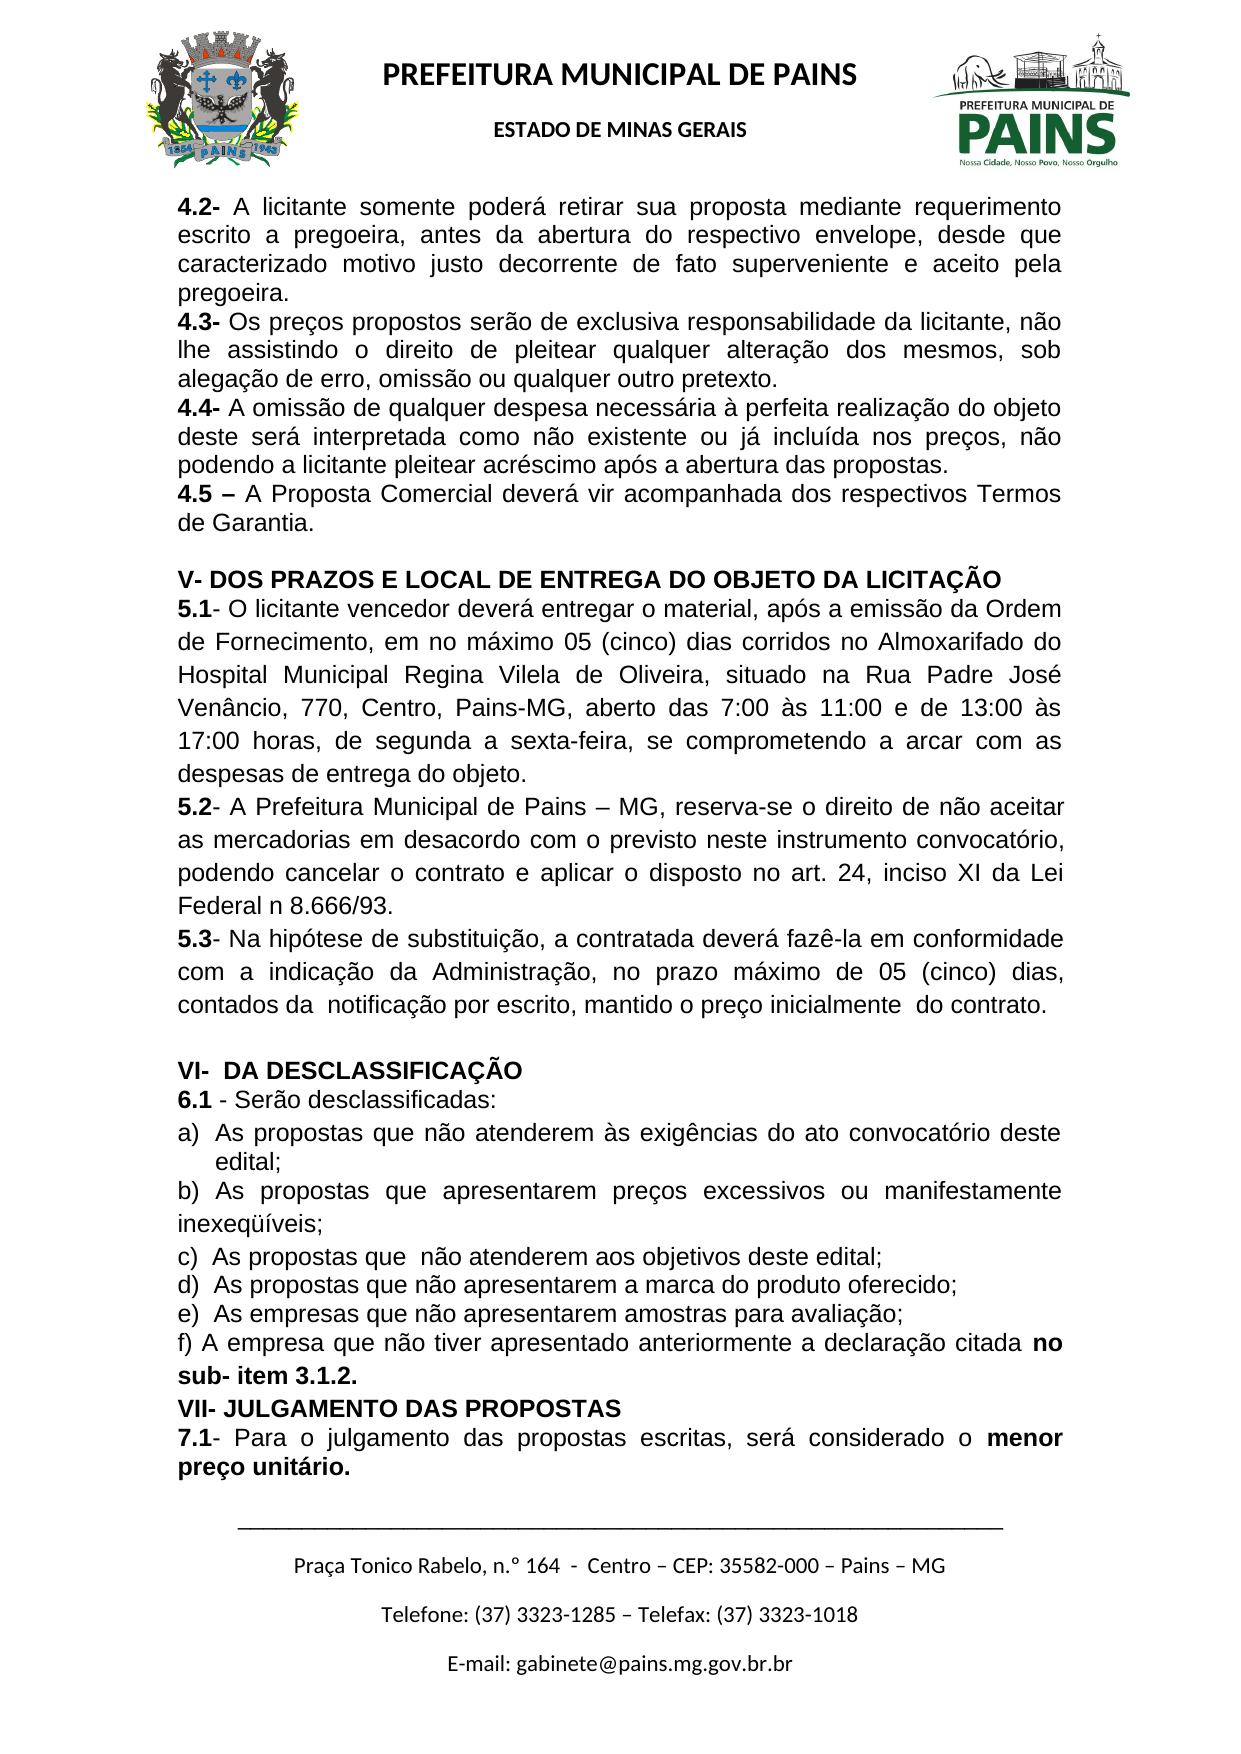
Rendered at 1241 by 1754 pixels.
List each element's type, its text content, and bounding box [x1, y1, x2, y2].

text e) As empresas que não apresentarem amostras para avaliação; [177, 1299, 1063, 1328]
text 4.4- A omissão de qualquer despesa necessária à perfeita realização do objeto deste será interpretada como não existente ou já incluída nos preços, não podendo a licitante pleitear acréscimo após a abertura das propostas. [177, 393, 1063, 479]
picture [929, 28, 1143, 176]
text VII- JULGAMENTO DAS PROPOSTAS [177, 1394, 1063, 1423]
text c) As propostas que não atenderem aos objetivos deste edital; [177, 1242, 1063, 1270]
text VI- DA DESCLASSIFICAÇÃO [177, 1056, 1063, 1085]
text 5.1- O licitante vencedor deverá entregar o material, após a emissão da Ordem de Fornecimento, em no máximo 05 (cinco) dias corridos no Almoxarifado do Hospital Municipal Regina Vilela de Oliveira, situado na Rua Padre José Venâncio, 770, Centro, Pains-MG, aberto das 7:00 às 11:00 e de 13:00 às 17:00 horas, de segunda a sexta-feira, se comprometendo a arcar com as despesas de entrega do objeto. [177, 594, 1063, 788]
text 7.1- Para o julgamento das propostas escritas, será considerado o menor preço unitário. [177, 1423, 1063, 1480]
text 4.3- Os preços propostos serão de exclusiva responsabilidade da licitante, não lhe assistindo o direito de pleitear qualquer alteração dos mesmos, sob alegação de erro, omissão ou qualquer outro pretexto. [177, 307, 1063, 393]
text 5.2- A Prefeitura Municipal de Pains – MG, reserva-se o direito de não aceitar as mercadorias em desacordo com o previsto neste instrumento convocatório, podendo cancelar o contrato e aplicar o disposto no art. 24, inciso XI da Lei Federal n 8.666/93. [177, 792, 1066, 920]
text 6.1 - Serão desclassificadas: [177, 1085, 1063, 1114]
text d) As propostas que não apresentarem a marca do produto oferecido; [177, 1270, 1063, 1299]
list As propostas que não atenderem às exigências do ato convocatório deste edital; [177, 1118, 1063, 1176]
text f) A empresa que não tiver apresentado anteriormente a declaração citada no sub- item 3.1.2. [177, 1328, 1063, 1390]
text 5.3- Na hipótese de substituição, a contratada deverá fazê-la em conformidade com a indicação da Administração, no prazo máximo de 05 (cinco) dias, contados da notificação por escrito, mantido o preço inicialmente do contrato. [177, 924, 1066, 1019]
text 4.2- A licitante somente poderá retirar sua proposta mediante requerimento escrito a pregoeira, antes da abertura do respectivo envelope, desde que caracterizado motivo justo decorrente de fato superveniente e aceito pela pregoeira. [177, 192, 1063, 307]
text V- DOS PRAZOS E LOCAL DE ENTREGA DO OBJETO DA LICITAÇÃO [177, 565, 1063, 594]
text b) As propostas que apresentarem preços excessivos ou manifestamente inexeqüíveis; [177, 1176, 1063, 1237]
text 4.5 – A Proposta Comercial deverá vir acompanhada dos respectivos Termos de Garantia. [177, 479, 1063, 537]
